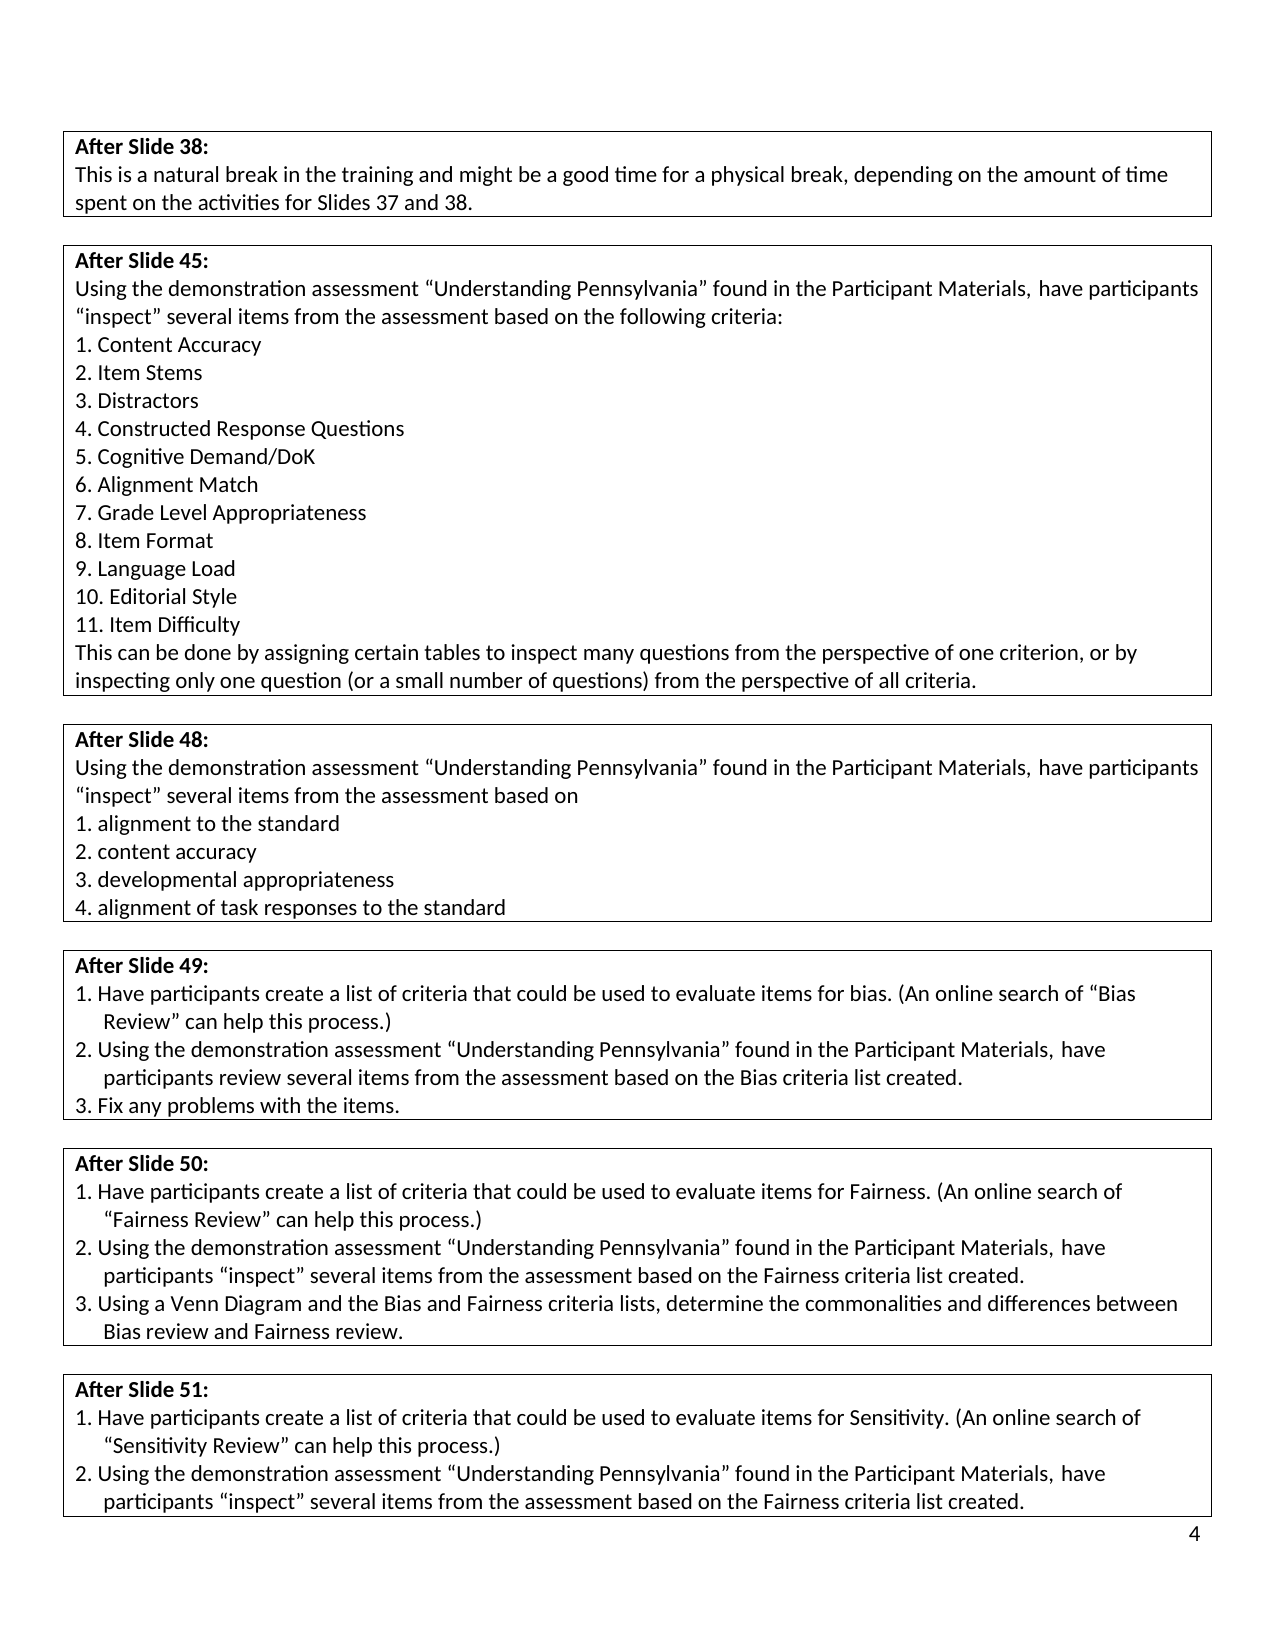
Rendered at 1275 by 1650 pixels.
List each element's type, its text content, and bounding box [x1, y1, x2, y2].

table_header After Slide 45: Using the demonstration assessment “Understanding Pennsylvania” found in the Participant Materials, have participants “inspect” several items from the assessment based on the following criteria: 1. Content Accuracy 2. Item Stems 3. Distractors 4. Constructed Response Questions 5. Cognitive Demand/DoK 6. Alignment Match 7. Grade Level Appropriateness 8. Item Format 9. Language Load 10. Editorial Style 11. Item Difficulty This can be done by assigning certain tables to inspect many questions from the perspective of one criterion, or by inspecting only one question (or a small number of questions) from the perspective of all criteria. [64, 246, 1211, 694]
table_header After Slide 50: 1. Have participants create a list of criteria that could be used to evaluate items for Fairness. (An online search of “Fairness Review” can help this process.) 2. Using the demonstration assessment “Understanding Pennsylvania” found in the Participant Materials, have participants “inspect” several items from the assessment based on the Fairness criteria list created. 3. Using a Venn Diagram and the Bias and Fairness criteria lists, determine the commonalities and differences between Bias review and Fairness review. [64, 1149, 1211, 1345]
table_header After Slide 49: 1. Have participants create a list of criteria that could be used to evaluate items for bias. (An online search of “Bias Review” can help this process.) 2. Using the demonstration assessment “Understanding Pennsylvania” found in the Participant Materials, have participants review several items from the assessment based on the Bias criteria list created. 3. Fix any problems with the items. [64, 951, 1211, 1119]
table_header After Slide 38: This is a natural break in the training and might be a good time for a physical break, depending on the amount of time spent on the activities for Slides 37 and 38. [64, 132, 1211, 216]
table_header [64, 1375, 1211, 1516]
table_header After Slide 48: Using the demonstration assessment “Understanding Pennsylvania” found in the Participant Materials, have participants “inspect” several items from the assessment based on 1. alignment to the standard 2. content accuracy 3. developmental appropriateness 4. alignment of task responses to the standard [64, 725, 1211, 921]
